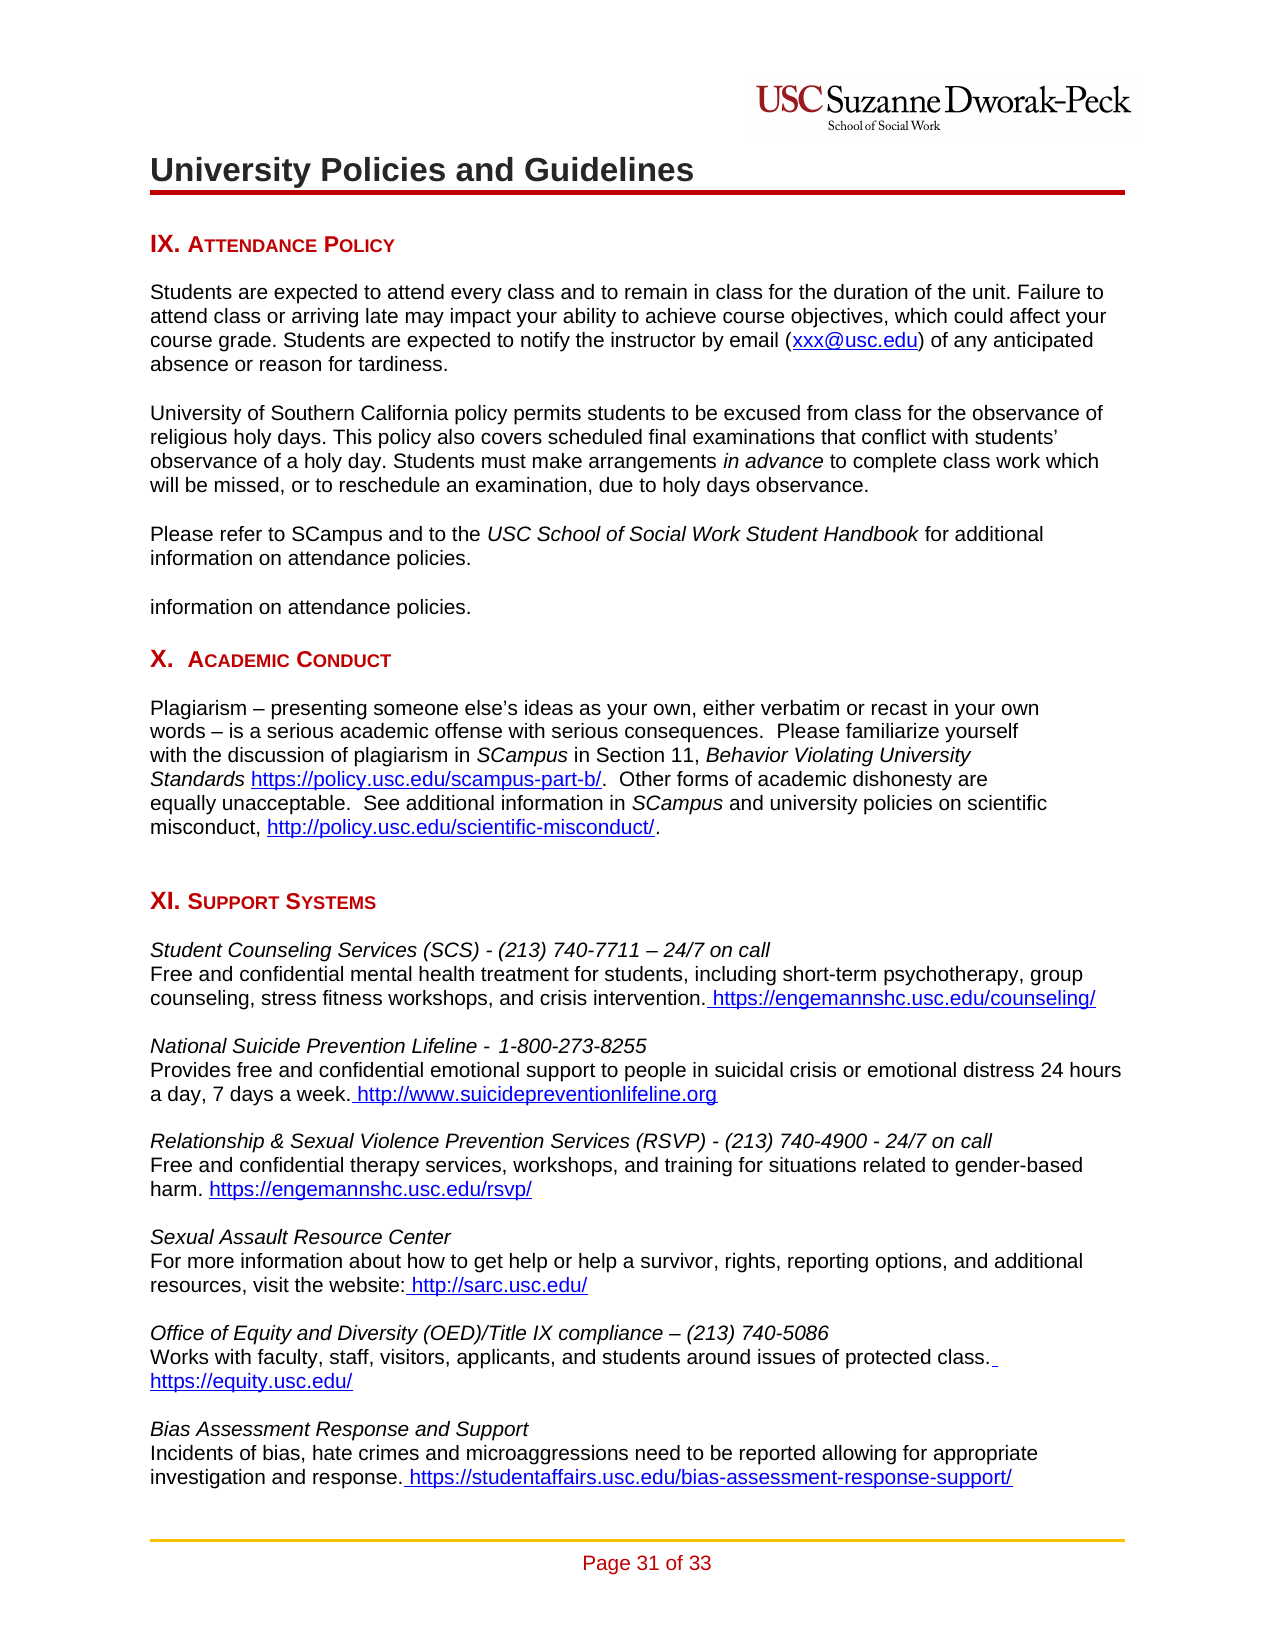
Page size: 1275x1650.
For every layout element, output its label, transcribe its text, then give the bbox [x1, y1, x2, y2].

subtitle Academic Conduct [150, 644, 1125, 672]
text Plagiarism – presenting someone else’s ideas as your own, either verbatim or recast in your own words – is a serious academic offense with serious consequences. Please familiarize yourself with the discussion of plagiarism in SCampus in Section 11, Behavior Violating University Standards https://policy.usc.edu/scampus-part-b/. Other forms of academic dishonesty are equally unacceptable. See additional information in SCampus and university policies on scientific misconduct, http://policy.usc.edu/scientific-misconduct/. [150, 695, 1050, 839]
text Free and confidential mental health treatment for students, including short-term psychotherapy, group counseling, stress fitness workshops, and crisis intervention. https://engemannshc.usc.edu/counseling/ [150, 962, 1125, 1009]
subtitle Support Systems [150, 886, 1125, 915]
text Please refer to SCampus and to the USC School of Social Work Student Handbook for additional information on attendance policies. [150, 522, 1125, 570]
text University of Southern California policy permits students to be excused from class for the observance of religious holy days. This policy also covers scheduled final examinations that conflict with students’ observance of a holy day. Students must make arrangements in advance to complete class work which will be missed, or to reschedule an examination, due to holy days observance. [150, 401, 1125, 497]
text Provides free and confidential emotional support to people in suicidal crisis or emotional distress 24 hours a day, 7 days a week. http://www.suicidepreventionlifeline.org [150, 1057, 1125, 1105]
text Incidents of bias, hate crimes and microaggressions need to be reported allowing for appropriate investigation and response. https://studentaffairs.usc.edu/bias-assessment-response-support/ [150, 1441, 1125, 1489]
text Students are expected to attend every class and to remain in class for the duration of the unit. Failure to attend class or arriving late may impact your ability to achieve course objectives, which could affect your course grade. Students are expected to notify the instructor by email (xxx@usc.edu) of any anticipated absence or reason for tardiness. [150, 280, 1125, 376]
text Works with faculty, staff, visitors, applicants, and students around issues of protected class. https://equity.usc.edu/ [150, 1345, 1125, 1393]
text Sexual Assault Resource Center [150, 1225, 1125, 1249]
text National Suicide Prevention Lifeline - 1-800-273-8255 [150, 1033, 1125, 1057]
text For more information about how to get help or help a survivor, rights, reporting options, and additional resources, visit the website: http://sarc.usc.edu/ [150, 1249, 1125, 1297]
text Student Counseling Services (SCS) - (213) 740-7711 – 24/7 on call [150, 938, 1125, 962]
text Relationship & Sexual Violence Prevention Services (RSVP) - (213) 740-4900 - 24/7 on call [150, 1129, 1125, 1153]
text Free and confidential therapy services, workshops, and training for situations related to gender-based harm. https://engemannshc.usc.edu/rsvp/ [150, 1153, 1125, 1201]
picture [750, 75, 1144, 138]
text University Policies and Guidelines [150, 150, 1125, 190]
text information on attendance policies. [150, 595, 1125, 619]
text Office of Equity and Diversity (OED)/Title IX compliance – (213) 740-5086 [150, 1321, 1125, 1345]
text Bias Assessment Response and Support [150, 1417, 1125, 1441]
subtitle Attendance Policy [150, 228, 1125, 257]
